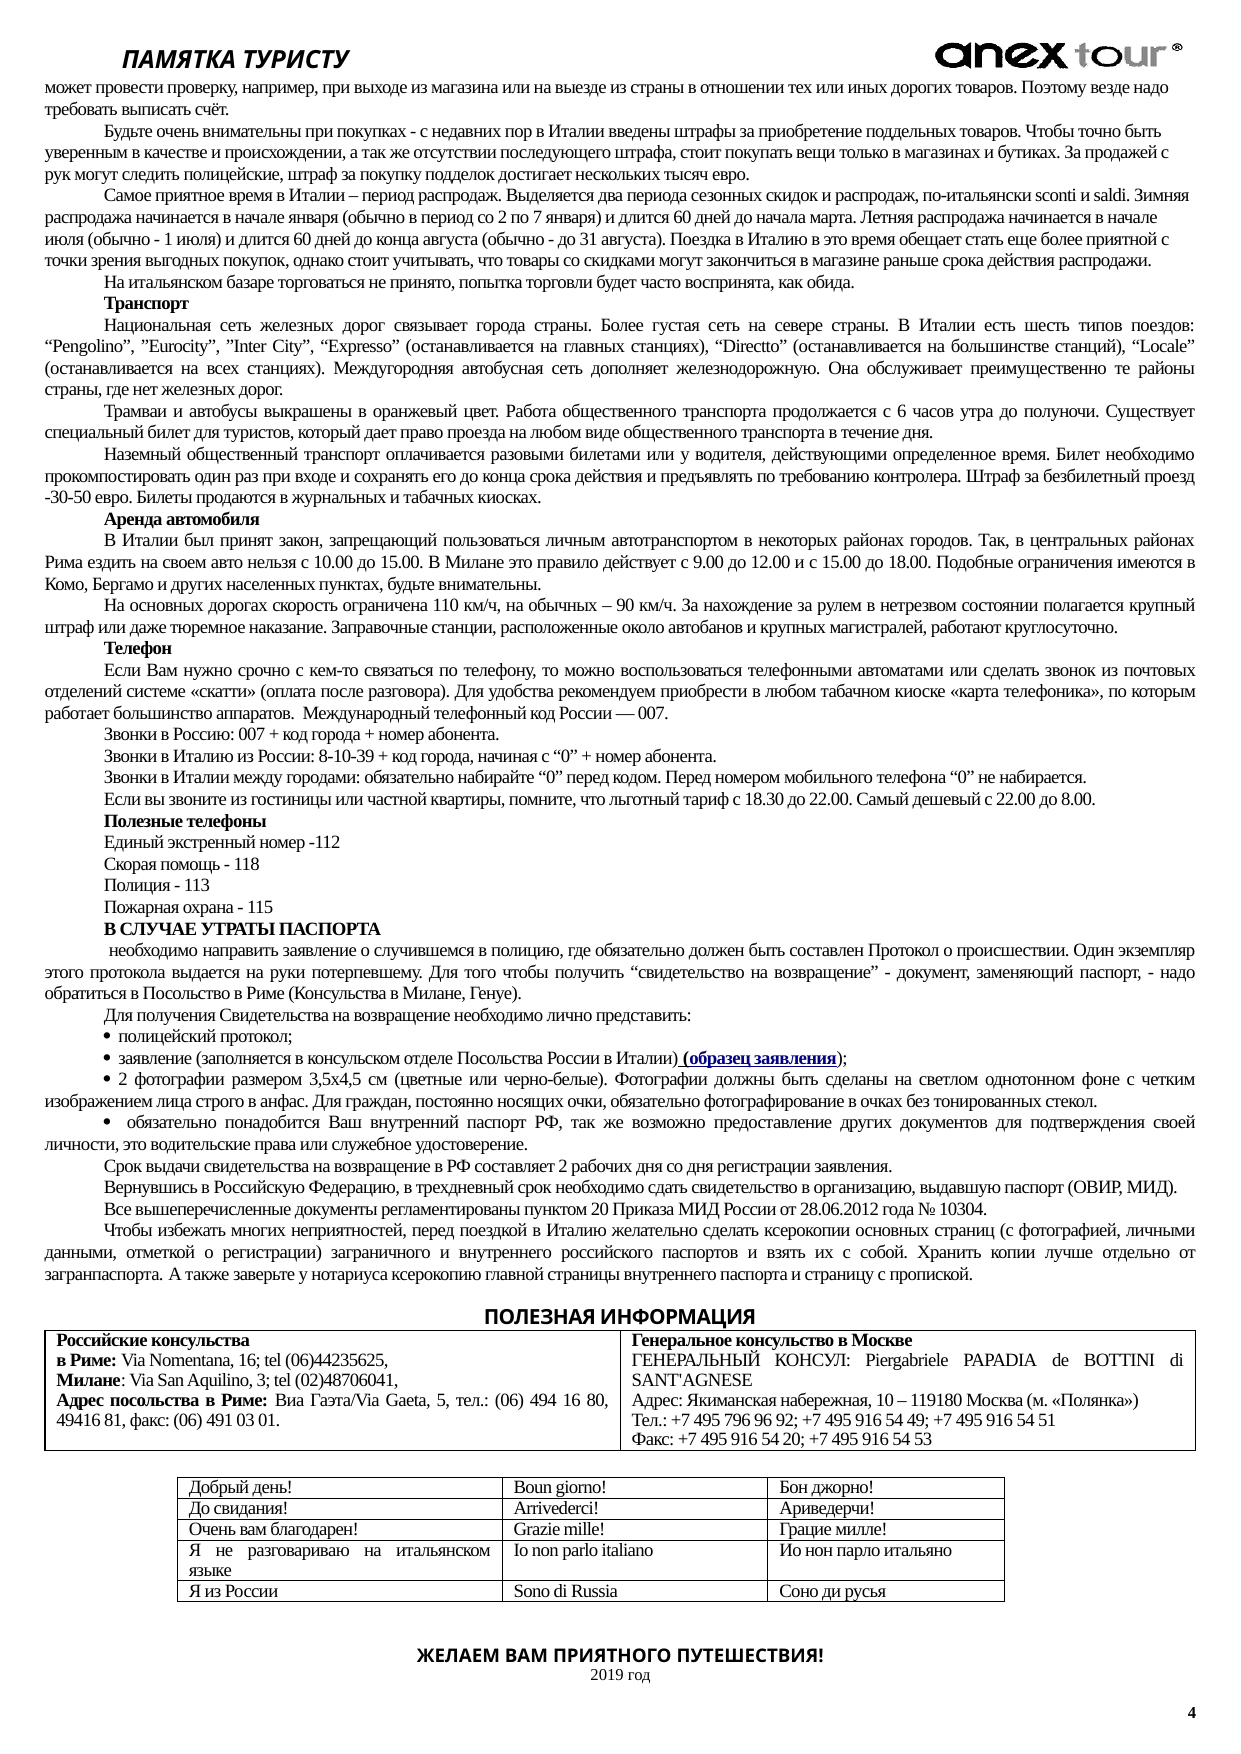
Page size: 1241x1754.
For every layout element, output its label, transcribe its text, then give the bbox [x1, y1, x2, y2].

text Звонки в Россию: 007 + код города + номер абонента. [44, 723, 1196, 745]
table_cell Грацие милле! [768, 1520, 1004, 1539]
table_cell Grazie mille! [503, 1520, 767, 1539]
table_header Российские консульства в Риме: Via Nomentana, 16; tel (06)44235625, Милане: Via San Aquilino, 3; tel (02)48706041, Адрес посольства в Риме: Виа Гаэта/Via Gaeta, 5, тел.: (06) 494 16 80, 49416 81, факс: (06) 491 03 01. [46, 1331, 620, 1450]
text На основных дорогах скорость ограничена 110 км/ч, на обычных – 90 км/ч. За нахождение за рулем в нетрезвом состоянии полагается крупный штраф или даже тюремное наказание. Заправочные станции, расположенные около автобанов и крупных магистралей, работают круглосуточно. [44, 594, 1196, 637]
table_cell Я из России [178, 1581, 502, 1601]
text Звонки в Италию из России: 8-10-39 + код города, начиная с “0” + номер абонента. [44, 745, 1196, 766]
table_cell Соно ди русья [768, 1581, 1004, 1601]
table_header Бон джорно! [768, 1478, 1004, 1498]
table_header Boun giorno! [503, 1478, 767, 1498]
text Скорая помощь - 118 [44, 853, 1196, 874]
table_cell До свидания! [178, 1499, 502, 1519]
text Трамваи и автобусы выкрашены в оранжевый цвет. Работа общественного транспорта продолжается с 6 часов утра до полуночи. Существует специальный билет для туристов, который дает право проезда на любом виде общественного транспорта в течение дня. [44, 400, 1196, 443]
list 2 фотографии размером 3,5х4,5 см (цветные или черно-белые). Фотографии должны быть сделаны на светлом однотонном фоне с четким изображением лица строго в анфас. Для граждан, постоянно носящих очки, обязательно фотографирование в очках без тонированных стекол. [44, 1068, 1196, 1111]
text Самое приятное время в Италии – период распродаж. Выделяется два периода сезонных скидок и распродаж, по-итальянски sconti и saldi. Зимняя распродажа начинается в начале января (обычно в период со 2 по 7 января) и длится 60 дней до начала марта. Летняя распродажа начинается в начале июля (обычно - 1 июля) и длится 60 дней до конца августа (обычно - до 31 августа). Поездка в Италию в это время обещает стать еще более приятной с точки зрения выгодных покупок, однако стоит учитывать, что товары со скидками могут закончиться в магазине раньше срока действия распродажи. [44, 184, 1196, 271]
table_cell Я не разговариваю на итальянском языке [178, 1541, 502, 1580]
text В СЛУЧАЕ УТРАТЫ ПАСПОРТА [44, 917, 1196, 939]
text В Италии был принят закон, запрещающий пользоваться личным автотранспортом в некоторых районах городов. Так, в центральных районах Рима ездить на своем авто нельзя с 10.00 до 15.00. В Милане это правило действует с 9.00 до 12.00 и с 15.00 до 18.00. Подобные ограничения имеются в Комо, Бергамо и других населенных пунктах, будьте внимательны. [44, 529, 1196, 594]
text Чтобы избежать многих неприятностей, перед поездкой в Италию желательно сделать ксерокопии основных страниц (с фотографией, личными данными, отметкой о регистрации) заграничного и внутреннего российского паспортов и взять их с собой. Хранить копии лучше отдельно от загранпаспорта. А также заверьте у нотариуса ксерокопию главной страницы внутреннего паспорта и страницу с пропиской. [44, 1219, 1196, 1284]
table_cell Sono di Russia [503, 1581, 767, 1601]
text необходимо направить заявление о случившемся в полицию, где обязательно должен быть составлен Протокол о происшествии. Один экземпляр этого протокола выдается на руки потерпевшему. Для того чтобы получить “свидетельство на возвращение” - документ, заменяющий паспорт, - надо обратиться в Посольство в Риме (Консульства в Милане, Генуе). [44, 939, 1196, 1004]
text Срок выдачи свидетельства на возвращение в РФ составляет 2 рабочих дня со дня регистрации заявления. [44, 1154, 1196, 1176]
text Вернувшись в Российскую Федерацию, в трехдневный срок необходимо сдать свидетельство в организацию, выдавшую паспорт (ОВИР, МИД). [44, 1176, 1196, 1198]
text Единый экстренный номер -112 [44, 831, 1196, 853]
text ПОЛЕЗНАЯ ИНФОРМАЦИЯ [44, 1304, 1196, 1330]
list полицейский протокол; [44, 1025, 1196, 1047]
table_cell Ио нон парло итальяно [768, 1541, 1004, 1580]
table_cell Arrivederci! [503, 1499, 767, 1519]
table_cell Io non parlo italiano [503, 1541, 767, 1580]
text Полезные телефоны [44, 809, 1196, 831]
table_cell Ариведерчи! [768, 1499, 1004, 1519]
text 2019 год [44, 1667, 1196, 1683]
table_cell Очень вам благодарен! [178, 1520, 502, 1539]
text Аренда автомобиля [44, 508, 1196, 529]
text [44, 76, 1196, 119]
list заявление (заполняется в консульском отделе Посольства России в Италии) (образец заявления); [44, 1047, 1196, 1068]
text Наземный общественный транспорт оплачивается разовыми билетами или у водителя, действующими определенное время. Билет необходимо прокомпостировать один раз при входе и сохранять его до конца срока действия и предъявлять по требованию контролера. Штраф за безбилетный проезд -30-50 евро. Билеты продаются в журнальных и табачных киосках. [44, 443, 1196, 508]
text Телефон [44, 637, 1196, 659]
text Пожарная охрана - 115 [44, 896, 1196, 917]
text Будьте очень внимательны при покупках - с недавних пор в Италии введены штрафы за приобретение поддельных товаров. Чтобы точно быть уверенным в качестве и происхождении, а так же отсутствии последующего штрафа, стоит покупать вещи только в магазинах и бутиках. За продажей с рук могут следить полицейские, штраф за покупку подделок достигает нескольких тысяч евро. [44, 119, 1196, 184]
text На итальянском базаре торговаться не принято, попытка торговли будет часто воспринята, как обида. [44, 271, 1196, 292]
text Звонки в Италии между городами: обязательно набирайте “0” перед кодом. Перед номером мобильного телефона “0” не набирается. [44, 766, 1196, 788]
text Транспорт [44, 292, 1196, 314]
list обязательно понадобится Ваш внутренний паспорт РФ, так же возможно предоставление других документов для подтверждения своей личности, это водительские права или служебное удостоверение. [44, 1111, 1196, 1154]
text Все вышеперечисленные документы регламентированы пунктом 20 Приказа МИД России от 28.06.2012 года № 10304. [44, 1198, 1196, 1219]
text Если Вам нужно срочно с кем-то связаться по телефону, то можно воспользоваться телефонными автоматами или сделать звонок из почтовых отделений системе «скатти» (оплата после разговора). Для удобства рекомендуем приобрести в любом табачном киоске «карта телефоника», по которым работает большинство аппаратов. Международный телефонный код России — 007. [44, 659, 1196, 723]
text Полиция - 113 [44, 874, 1196, 896]
text ЖЕЛАЕМ ВАМ ПРИЯТНОГО ПУТЕШЕСТВИЯ! [44, 1645, 1196, 1667]
text Если вы звоните из гостиницы или частной квартиры, помните, что льготный тариф с 18.30 до 22.00. Самый дешевый с 22.00 до 8.00. [44, 788, 1196, 809]
text Для получения Свидетельства на возвращение необходимо лично представить: [44, 1004, 1196, 1025]
table_header Генеральное консульство в Москве ГЕНЕРАЛЬНЫЙ КОНСУЛ: Piergabriele PAPADIA de BOTTINI di SANT'AGNESE Адрес: Якиманская набережная, 10 – 119180 Москва (м. «Полянка») Тел.: +7 495 796 96 92; +7 495 916 54 49; +7 495 916 54 51 Факс: +7 495 916 54 20; +7 495 916 54 53 [621, 1331, 1195, 1450]
table_header Добрый день! [178, 1478, 502, 1498]
text Национальная сеть железных дорог связывает города страны. Более густая сеть на севере страны. В Италии есть шесть типов поездов: “Pengolino”, ”Eurocity”, ”Inter City”, “Expresso” (останавливается на главных станциях), “Directto” (останавливается на большинстве станций), “Locale” (останавливается на всех станциях). Междугородняя автобусная сеть дополняет железнодорожную. Она обслуживает преимущественно те районы страны, где нет железных дорог. [44, 314, 1196, 400]
